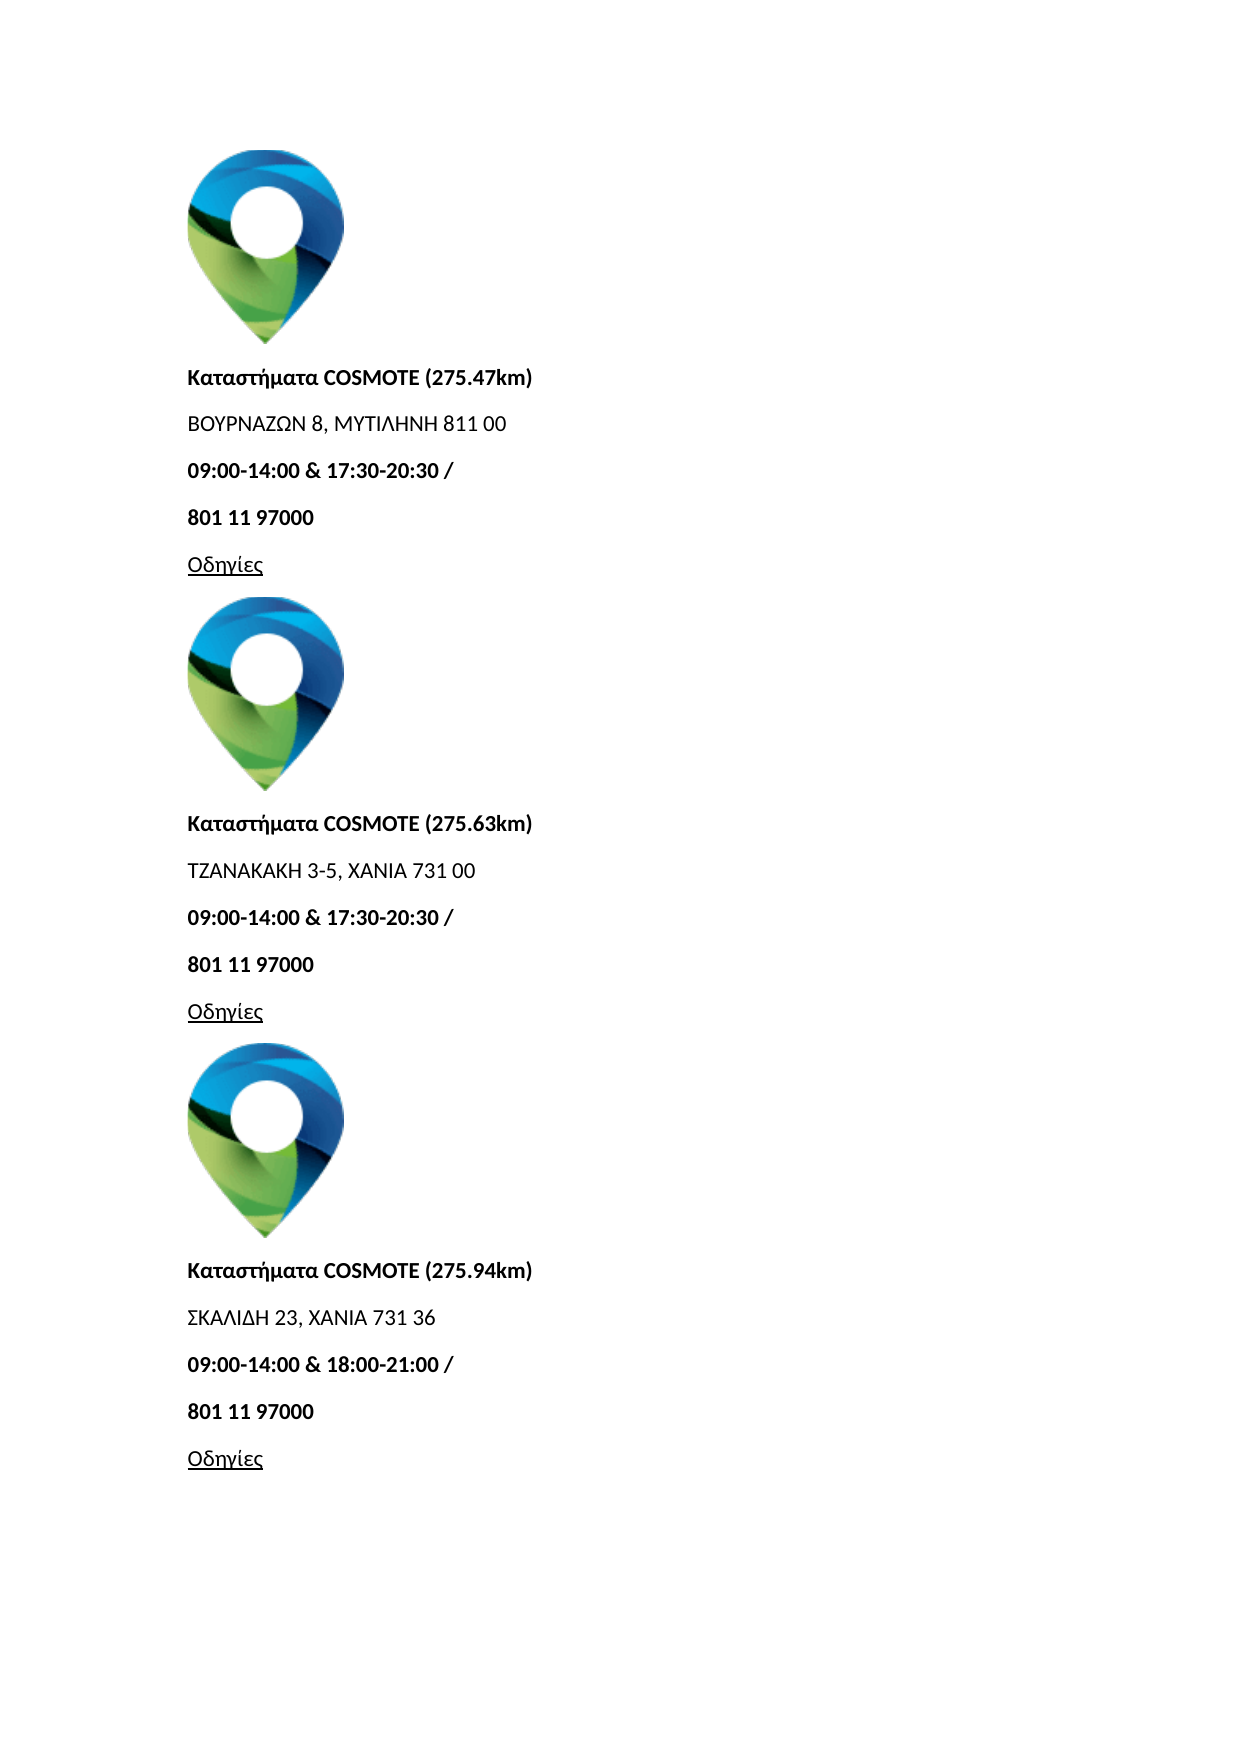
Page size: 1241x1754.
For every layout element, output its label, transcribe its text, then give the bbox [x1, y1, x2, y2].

text ΤΖΑΝΑΚΑΚΗ 3-5, ΧΑΝΙΑ 731 00 [187, 856, 1053, 884]
text Καταστήματα COSMOTE (275.94km) [187, 1257, 1053, 1284]
text Οδηγίες [187, 550, 1053, 578]
text ΣΚΑΛΙΔΗ 23, ΧΑΝΙΑ 731 36 [187, 1303, 1053, 1331]
text ΒΟΥΡΝΑΖΩΝ 8, ΜΥΤΙΛΗΝΗ 811 00 [187, 409, 1053, 437]
text 09:00-14:00 & 18:00-21:00 / [187, 1350, 1053, 1378]
picture [187, 150, 344, 344]
picture [187, 1043, 344, 1238]
picture [187, 597, 344, 791]
text 801 11 97000 [187, 1397, 1053, 1425]
text 801 11 97000 [187, 950, 1053, 978]
text 09:00-14:00 & 17:30-20:30 / [187, 456, 1053, 484]
text Καταστήματα COSMOTE (275.47km) [187, 363, 1053, 391]
text Οδηγίες [187, 1444, 1053, 1472]
text 801 11 97000 [187, 503, 1053, 531]
text Οδηγίες [187, 997, 1053, 1025]
text Καταστήματα COSMOTE (275.63km) [187, 809, 1053, 838]
text 09:00-14:00 & 17:30-20:30 / [187, 903, 1053, 931]
